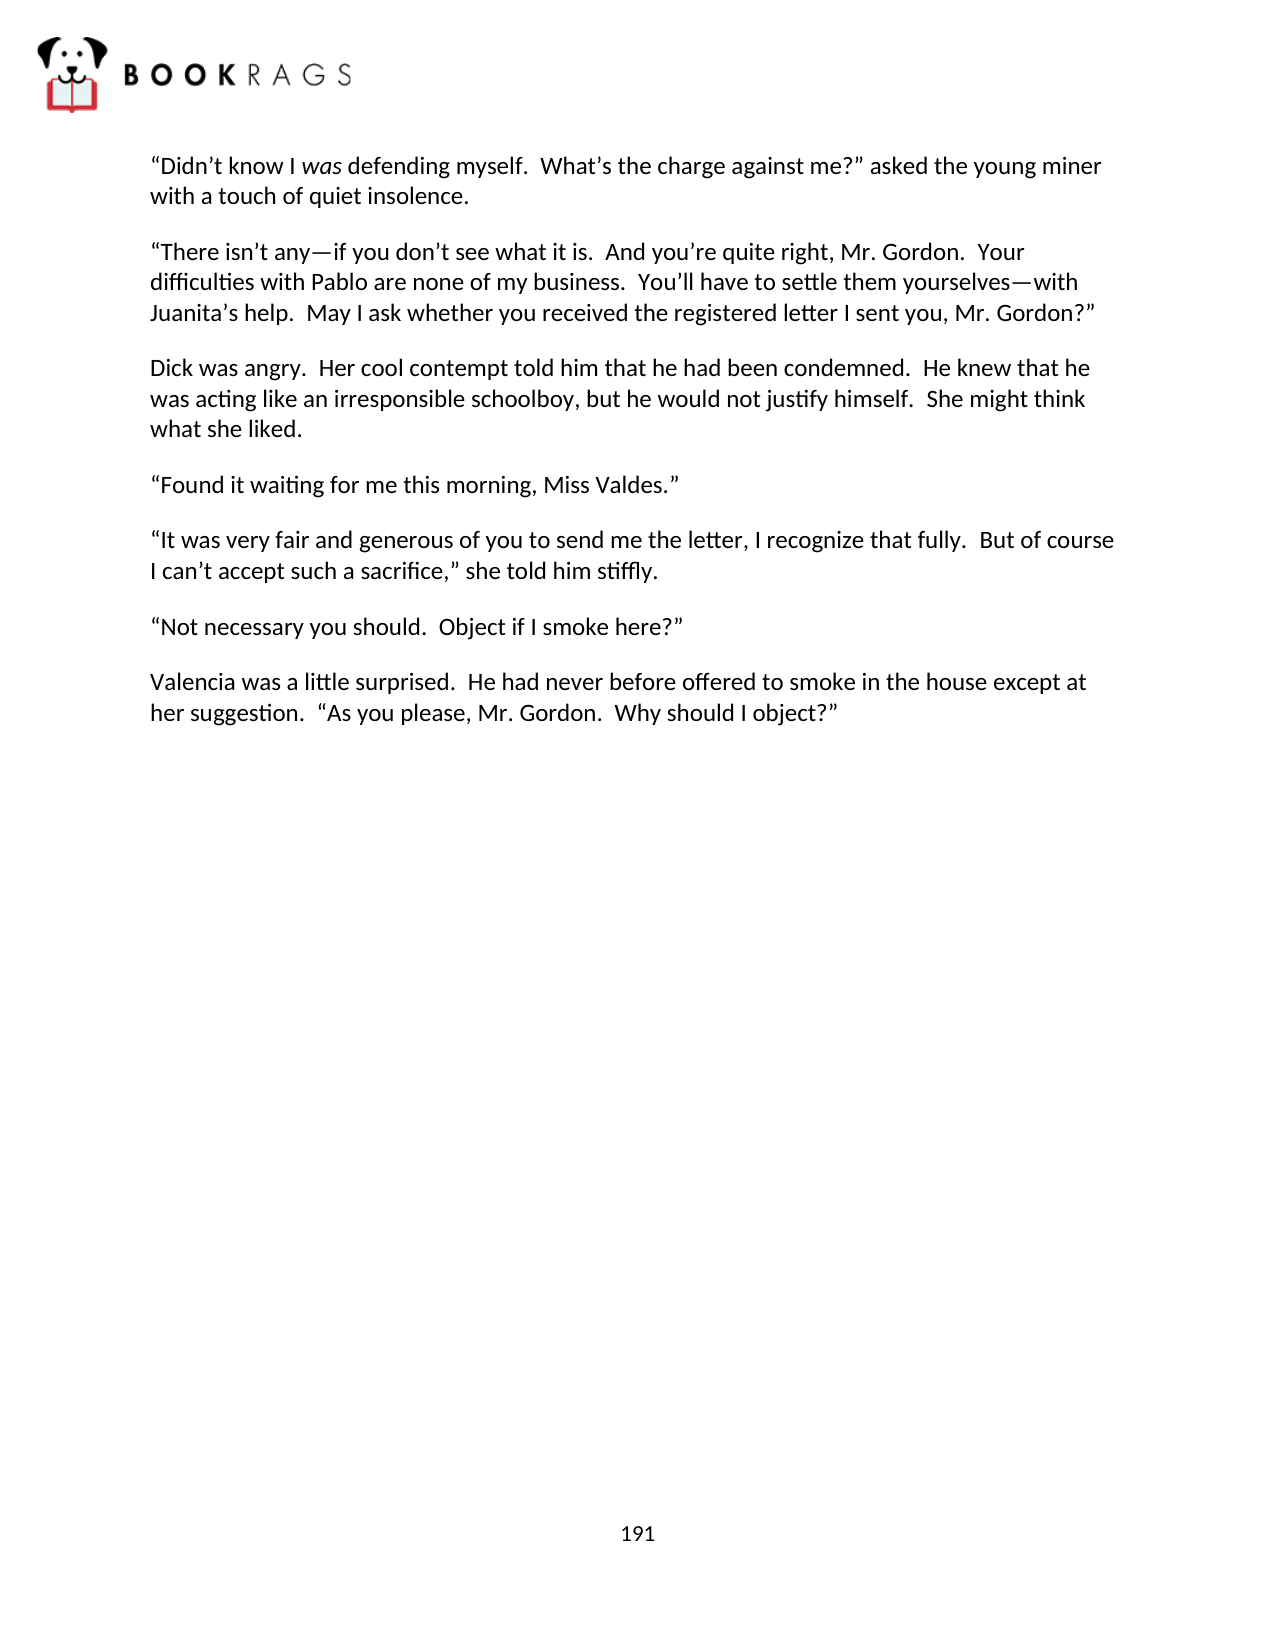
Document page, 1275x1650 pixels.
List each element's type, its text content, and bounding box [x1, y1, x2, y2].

text “Found it waiting for me this morning, Miss Valdes.” [150, 469, 1125, 500]
picture [37, 37, 351, 113]
text Valencia was a little surprised. He had never before offered to smoke in the house except at her suggestion. “As you please, Mr. Gordon. Why should I object?” [150, 666, 1125, 727]
text “It was very fair and generous of you to send me the letter, I recognize that fully. But of course I can’t accept such a sacrifice,” she told him stiffly. [150, 525, 1125, 586]
text “Not necessary you should. Object if I smoke here?” [150, 611, 1125, 641]
text Dick was angry. Her cool contempt told him that he had been condemned. He knew that he was acting like an irresponsible schoolboy, but he would not justify himself. She might think what she liked. [150, 353, 1125, 444]
text “Didn’t know I was defending myself. What’s the charge against me?” asked the young miner with a touch of quiet insolence. [150, 150, 1125, 211]
text “There isn’t any—­if you don’t see what it is. And you’re quite right, Mr. Gordon. Your difficulties with Pablo are none of my business. You’ll have to settle them yourselves—­with Juanita’s help. May I ask whether you received the registered letter I sent you, Mr. Gordon?” [150, 236, 1125, 328]
